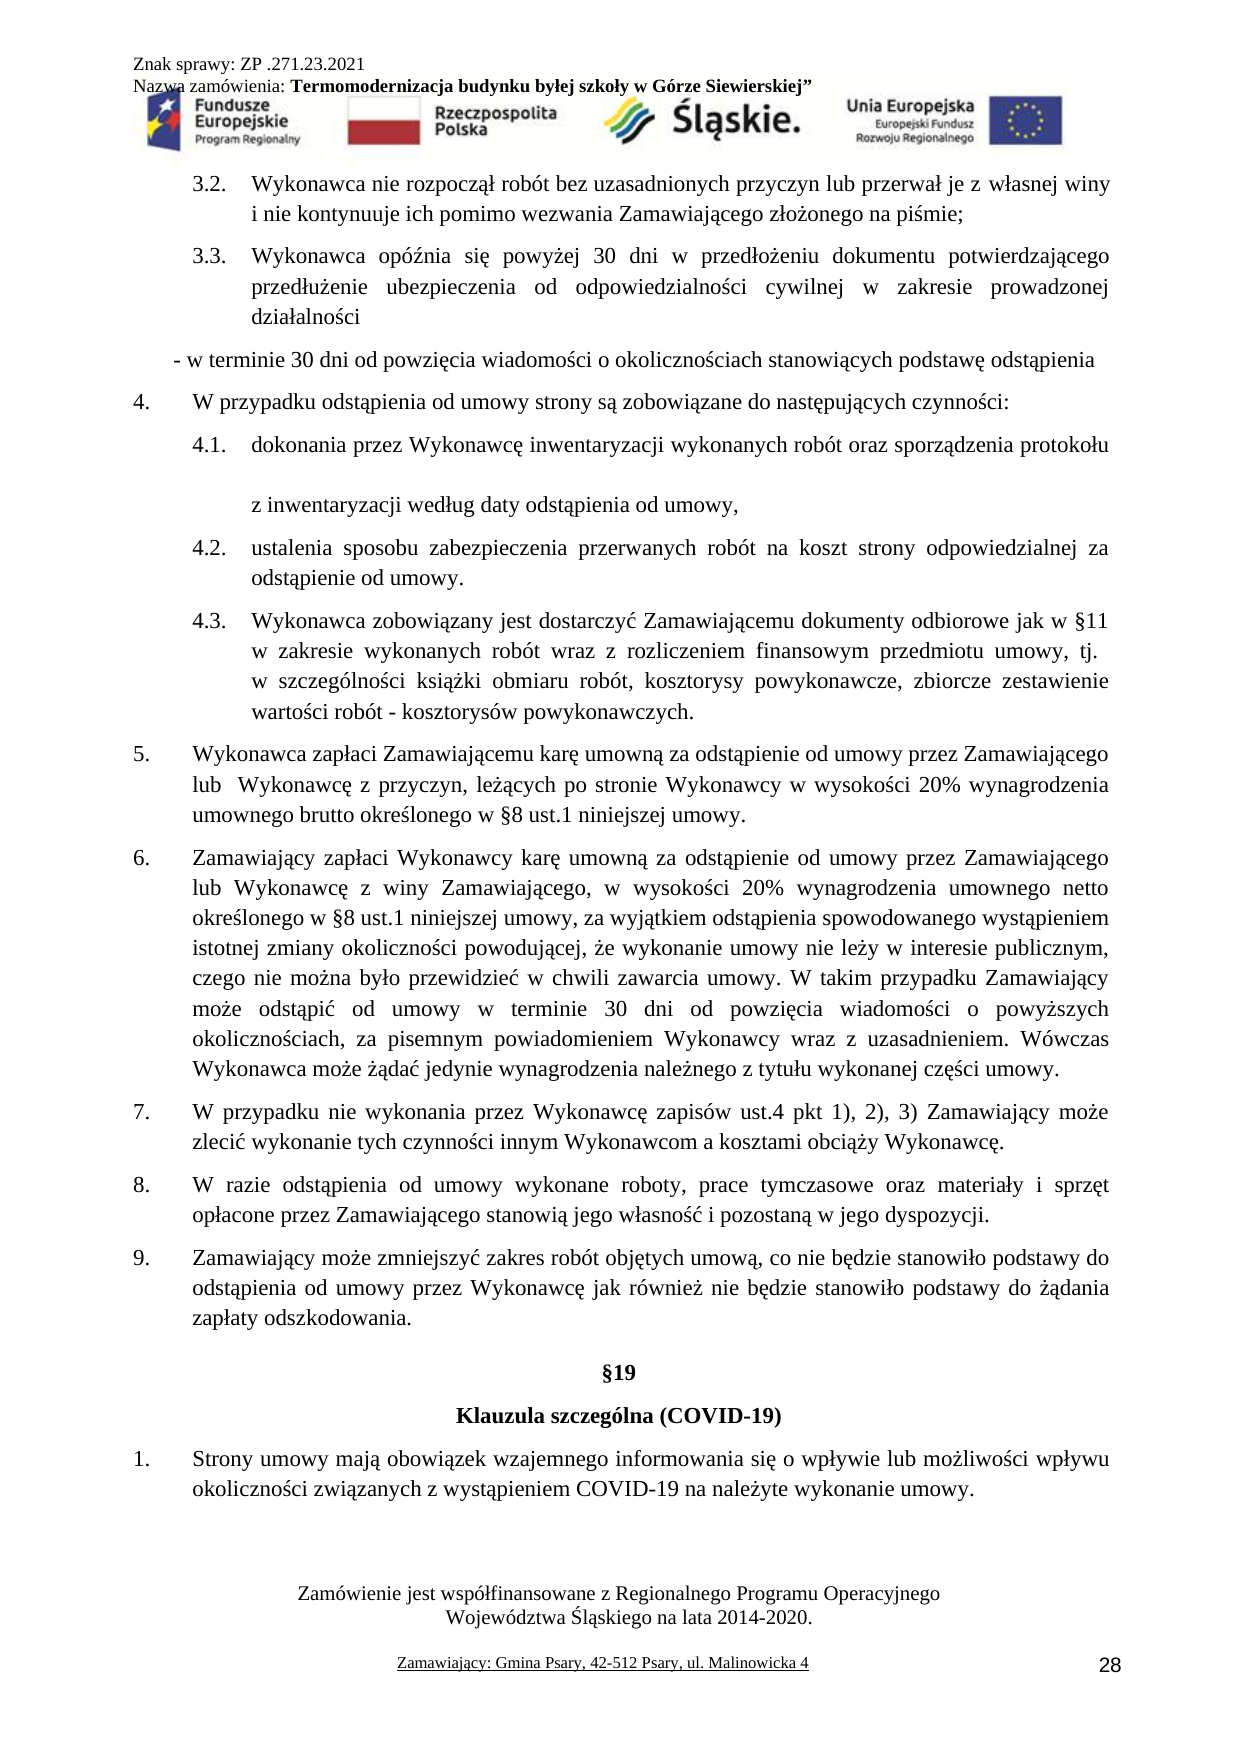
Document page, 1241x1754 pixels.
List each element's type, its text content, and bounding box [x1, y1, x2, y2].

list dokonania przez Wykonawcę inwentaryzacji wykonanych robót oraz sporządzenia protokołu z inwentaryzacji według daty odstąpienia od umowy, [192, 431, 1110, 518]
list Zamawiający może zmniejszyć zakres robót objętych umową, co nie będzie stanowiło podstawy do odstąpienia od umowy przez Wykonawcę jak również nie będzie stanowiło podstawy do żądania zapłaty odszkodowania. [133, 1243, 1110, 1330]
list Wykonawca zapłaci Zamawiającemu karę umowną za odstąpienie od umowy przez Zamawiającego lub Wykonawcę z przyczyn, leżących po stronie Wykonawcy w wysokości 20% wynagrodzenia umownego brutto określonego w §8 ust.1 niniejszej umowy. [133, 740, 1110, 827]
text Klauzula szczególna (COVID-19) [133, 1402, 1104, 1428]
list W przypadku odstąpienia od umowy strony są zobowiązane do następujących czynności: [133, 388, 1110, 415]
list Wykonawca nie rozpoczął robót bez uzasadnionych przyczyn lub przerwał je z własnej winy i nie kontynuuje ich pomimo wezwania Zamawiającego złożonego na piśmie; [192, 148, 1110, 226]
list W przypadku nie wykonania przez Wykonawcę zapisów ust.4 pkt 1), 2), 3) Zamawiający może zlecić wykonanie tych czynności innym Wykonawcom a kosztami obciąży Wykonawcę. [133, 1098, 1110, 1154]
list Wykonawca zobowiązany jest dostarczyć Zamawiającemu dokumenty odbiorowe jak w §11 w zakresie wykonanych robót wraz z rozliczeniem finansowym przedmiotu umowy, tj. w szczególności książki obmiaru robót, kosztorysy powykonawcze, zbiorcze zestawienie wartości robót - kosztorysów powykonawczych. [192, 607, 1110, 724]
list ustalenia sposobu zabezpieczenia przerwanych robót na koszt strony odpowiedzialnej za odstąpienie od umowy. [192, 534, 1110, 591]
text §19 [133, 1359, 1104, 1386]
list Zamawiający zapłaci Wykonawcy karę umowną za odstąpienie od umowy przez Zamawiającego lub Wykonawcę z winy Zamawiającego, w wysokości 20% wynagrodzenia umownego netto określonego w §8 ust.1 niniejszej umowy, za wyjątkiem odstąpienia spowodowanego wystąpieniem istotnej zmiany okoliczności powodującej, że wykonanie umowy nie leży w interesie publicznym, czego nie można było przewidzieć w chwili zawarcia umowy. W takim przypadku Zamawiający może odstąpić od umowy w terminie 30 dni od powzięcia wiadomości o powyższych okolicznościach, za pisemnym powiadomieniem Wykonawcy wraz z uzasadnieniem. Wówczas Wykonawca może żądać jedynie wynagrodzenia należnego z tytułu wykonanej części umowy. [133, 843, 1110, 1081]
list Wykonawca opóźnia się powyżej 30 dni w przedłożeniu dokumentu potwierdzającego przedłużenie ubezpieczenia od odpowiedzialności cywilnej w zakresie prowadzonej działalności [192, 242, 1110, 329]
picture [132, 71, 1078, 166]
list W razie odstąpienia od umowy wykonane roboty, prace tymczasowe oraz materiały i sprzęt opłacone przez Zamawiającego stanowią jego własność i pozostaną w jego dyspozycji. [133, 1171, 1110, 1227]
text - w terminie 30 dni od powzięcia wiadomości o okolicznościach stanowiących podstawę odstąpienia [133, 346, 1110, 372]
list Strony umowy mają obowiązek wzajemnego informowania się o wpływie lub możliwości wpływu okoliczności związanych z wystąpieniem COVID-19 na należyte wykonanie umowy. [133, 1444, 1110, 1501]
